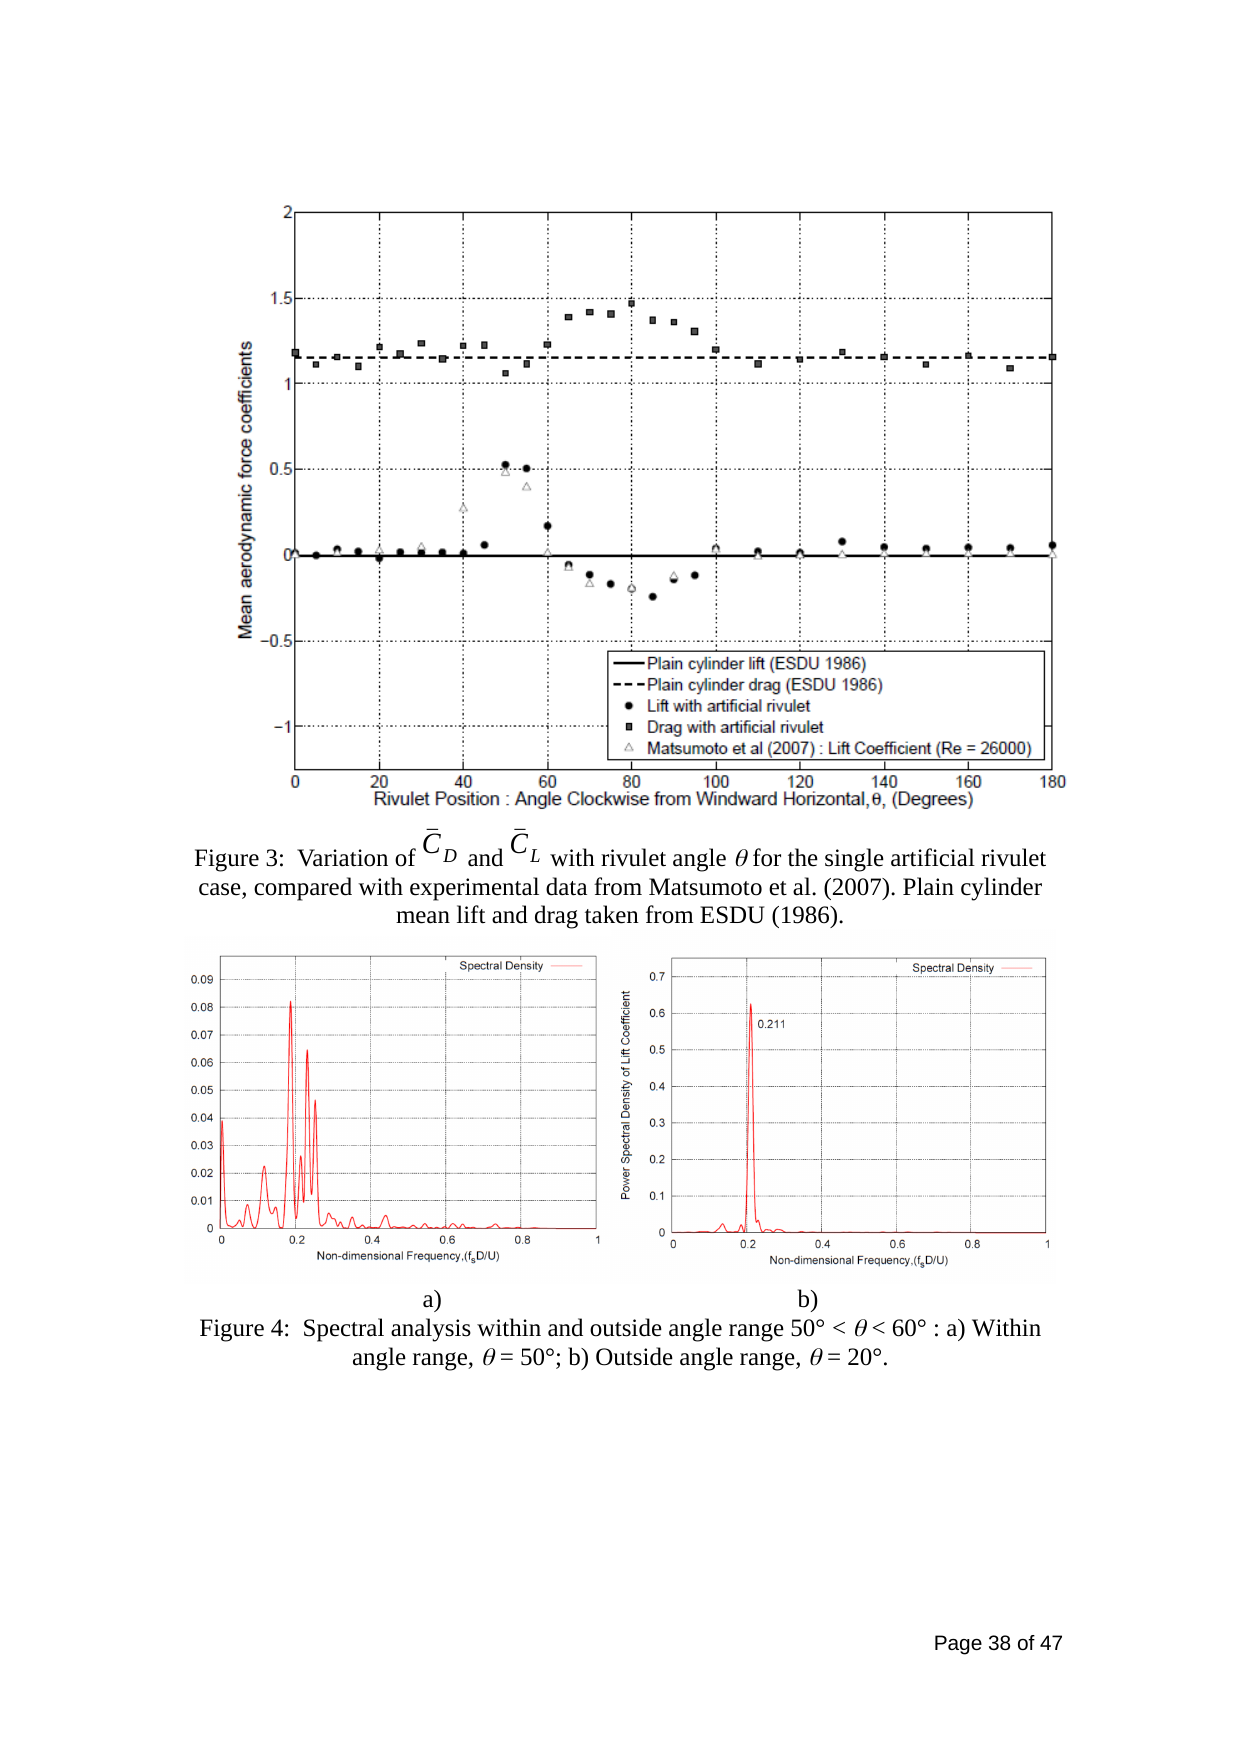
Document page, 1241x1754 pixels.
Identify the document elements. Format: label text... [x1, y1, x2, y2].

picture [612, 930, 1055, 1284]
picture [185, 937, 611, 1284]
text Figure 3: Variation of and with rivulet angle  for the single artificial rivulet case, compared with experimental data from Matsumoto et al. (2007). Plain cylinder mean lift and drag taken from ESDU (1986). [177, 828, 1063, 929]
text Figure 4: Spectral analysis within and outside angle range 50° <  < 60° : a) Within angle range,  = 50°; b) Outside angle range,  = 20°. [177, 1313, 1063, 1370]
text a) b) [177, 1284, 1063, 1313]
